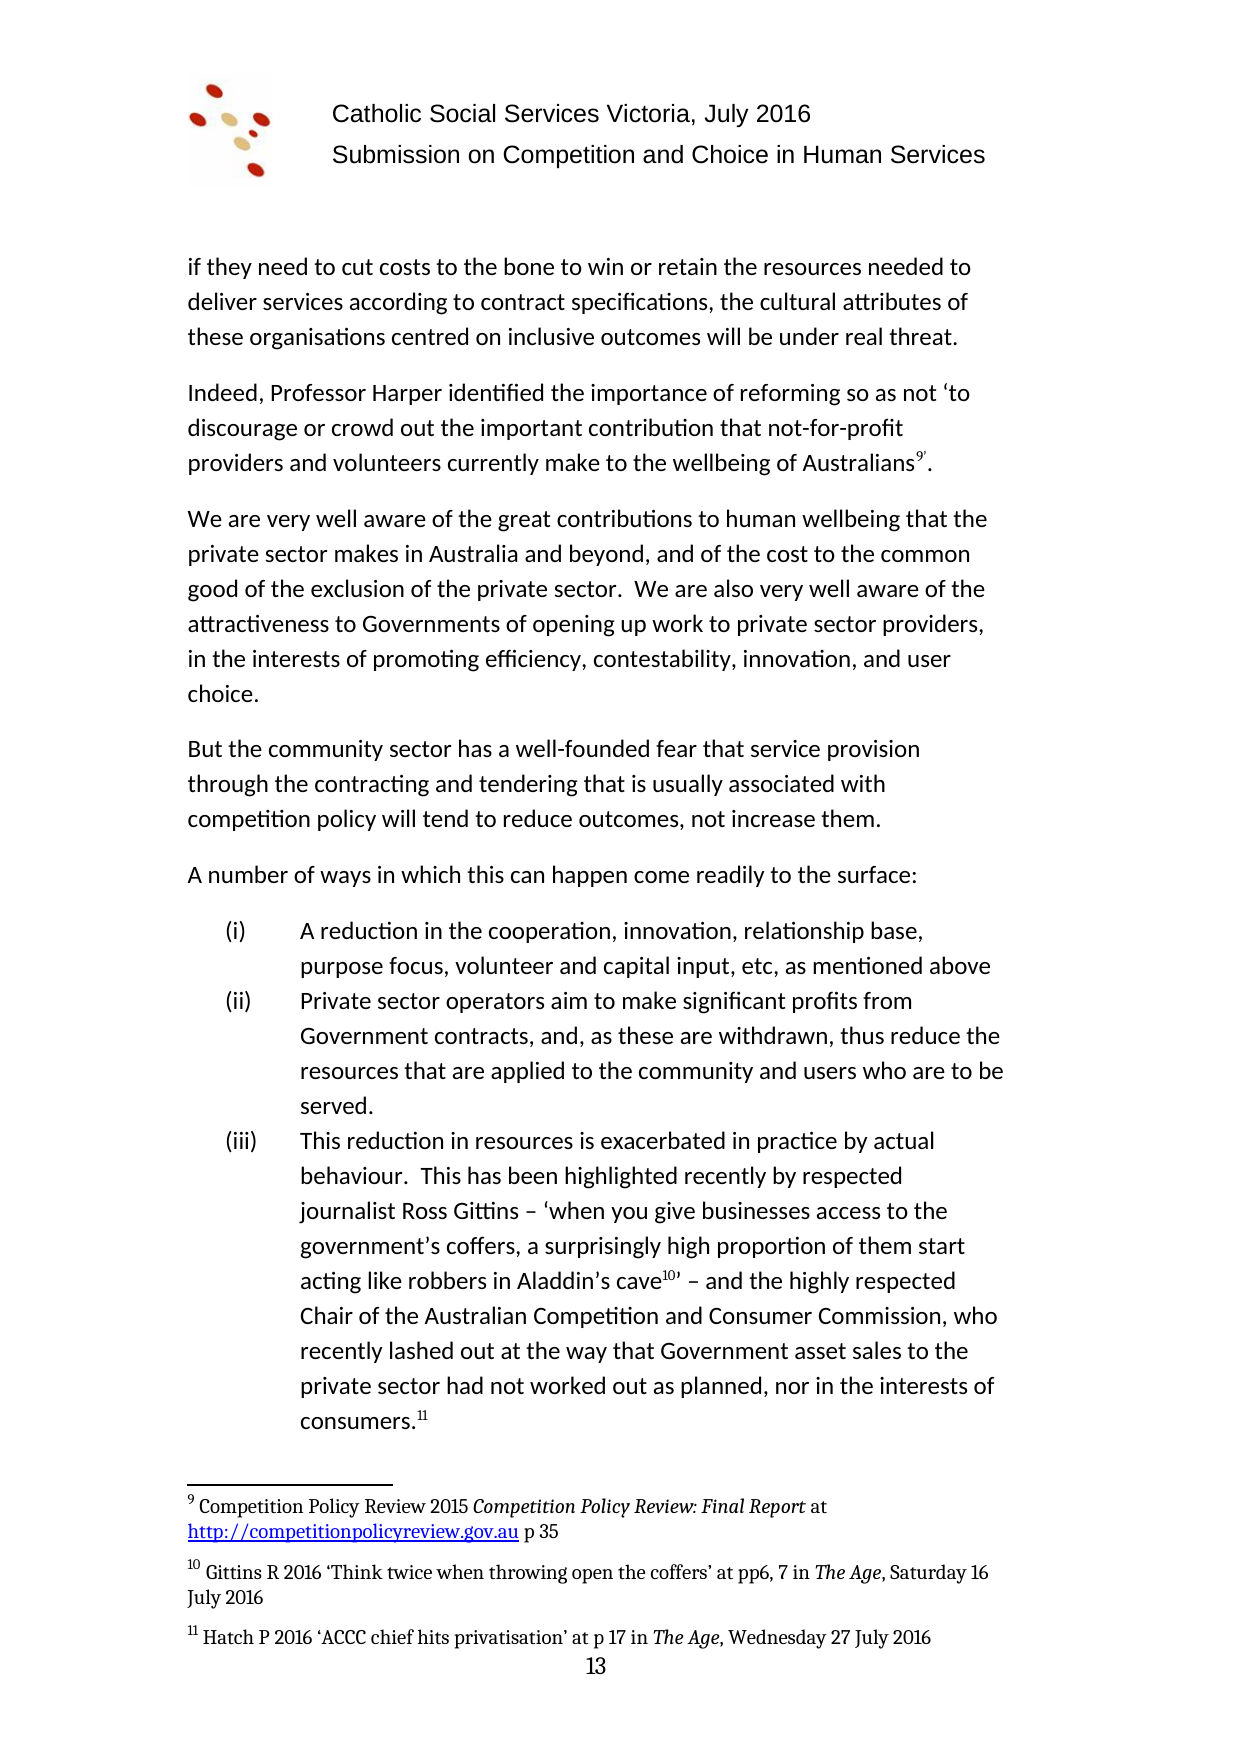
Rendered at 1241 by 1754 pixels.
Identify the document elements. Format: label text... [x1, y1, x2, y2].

text Indeed, Professor Harper identified the importance of reforming so as not ‘to discourage or crowd out the important contribution that not-for-profit providers and volunteers currently make to the wellbeing of Australians’. [187, 377, 1005, 477]
text But the community sector has a well-founded fear that service provision through the contracting and tendering that is usually associated with competition policy will tend to reduce outcomes, not increase them. [187, 733, 1005, 834]
text We are very well aware of the great contributions to human wellbeing that the private sector makes in Australia and beyond, and of the cost to the common good of the exclusion of the private sector. We are also very well aware of the attractiveness to Governments of opening up work to private sector providers, in the interests of promoting efficiency, contestability, innovation, and user choice. [187, 503, 1005, 708]
list This reduction in resources is exacerbated in practice by actual behaviour. This has been highlighted recently by respected journalist Ross Gittins – ‘when you give businesses access to the government’s coffers, a surprisingly high proportion of them start acting like robbers in Aladdin’s cave’ – and the highly respected Chair of the Australian Competition and Consumer Commission, who recently lashed out at the way that Government asset sales to the private sector had not worked out as planned, nor in the interests of consumers. [225, 1125, 1005, 1436]
text A number of ways in which this can happen come readily to the surface: [187, 859, 1005, 890]
list A reduction in the cooperation, innovation, relationship base, purpose focus, volunteer and capital input, etc, as mentioned above [225, 915, 1005, 981]
list Private sector operators aim to make significant profits from Government contracts, and, as these are withdrawn, thus reduce the resources that are applied to the community and users who are to be served. [225, 985, 1005, 1121]
picture [187, 73, 273, 186]
